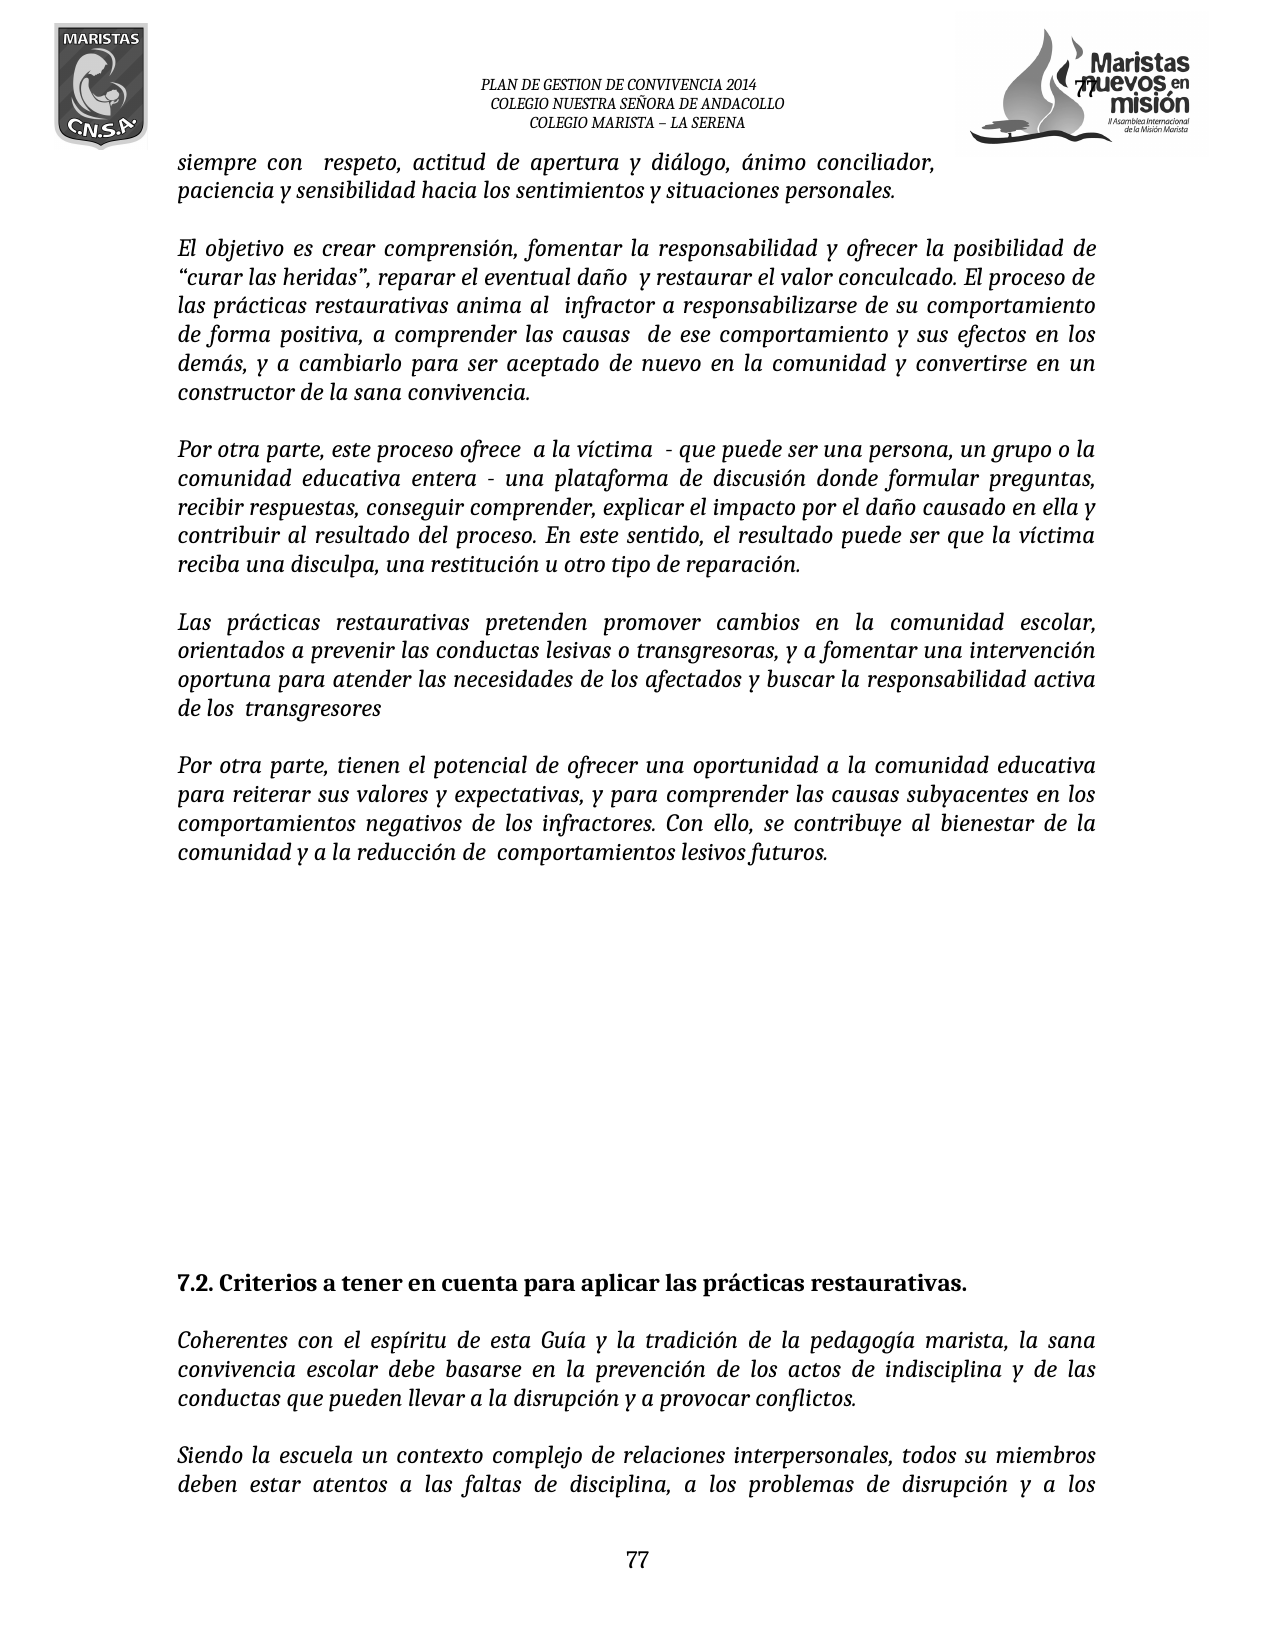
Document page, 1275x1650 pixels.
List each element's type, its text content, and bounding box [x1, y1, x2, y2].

text Coherentes con el espíritu de esta Guía y la tradición de la pedagogía marista, la sana convivencia escolar debe basarse en la prevención de los actos de indisciplina y de las conductas que pueden llevar a la disrupción y a provocar conflictos. [177, 1326, 1098, 1413]
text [177, 1441, 1098, 1499]
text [177, 148, 1098, 205]
text Por otra parte, este proceso ofrece a la víctima - que puede ser una persona, un grupo o la comunidad educativa entera - una plataforma de discusión donde formular preguntas, recibir respuestas, conseguir comprender, explicar el impacto por el daño causado en ella y contribuir al resultado del proceso. En este sentido, el resultado puede ser que la víctima reciba una disculpa, una restitución u otro tipo de reparación. [177, 435, 1098, 579]
text Por otra parte, tienen el potencial de ofrecer una oportunidad a la comunidad educativa para reiterar sus valores y expectativas, y para comprender las causas subyacentes en los comportamientos negativos de los infractores. Con ello, se contribuye al bienestar de la comunidad y a la reducción de comportamientos lesivos futuros. [177, 751, 1098, 866]
text 7.2. Criterios a tener en cuenta para aplicar las prácticas restaurativas. [177, 1269, 1098, 1298]
text El objetivo es crear comprensión, fomentar la responsabilidad y ofrecer la posibilidad de “curar las heridas”, reparar el eventual daño y restaurar el valor conculcado. El proceso de las prácticas restaurativas anima al infractor a responsabilizarse de su comportamiento de forma positiva, a comprender las causas de ese comportamiento y sus efectos en los demás, y a cambiarlo para ser aceptado de nuevo en la comunidad y convertirse en un constructor de la sana convivencia. [177, 234, 1098, 406]
text Las prácticas restaurativas pretenden promover cambios en la comunidad escolar, orientados a prevenir las conductas lesivas o transgresoras, y a fomentar una intervención oportuna para atender las necesidades de los afectados y buscar la responsabilidad activa de los transgresores [177, 608, 1098, 723]
